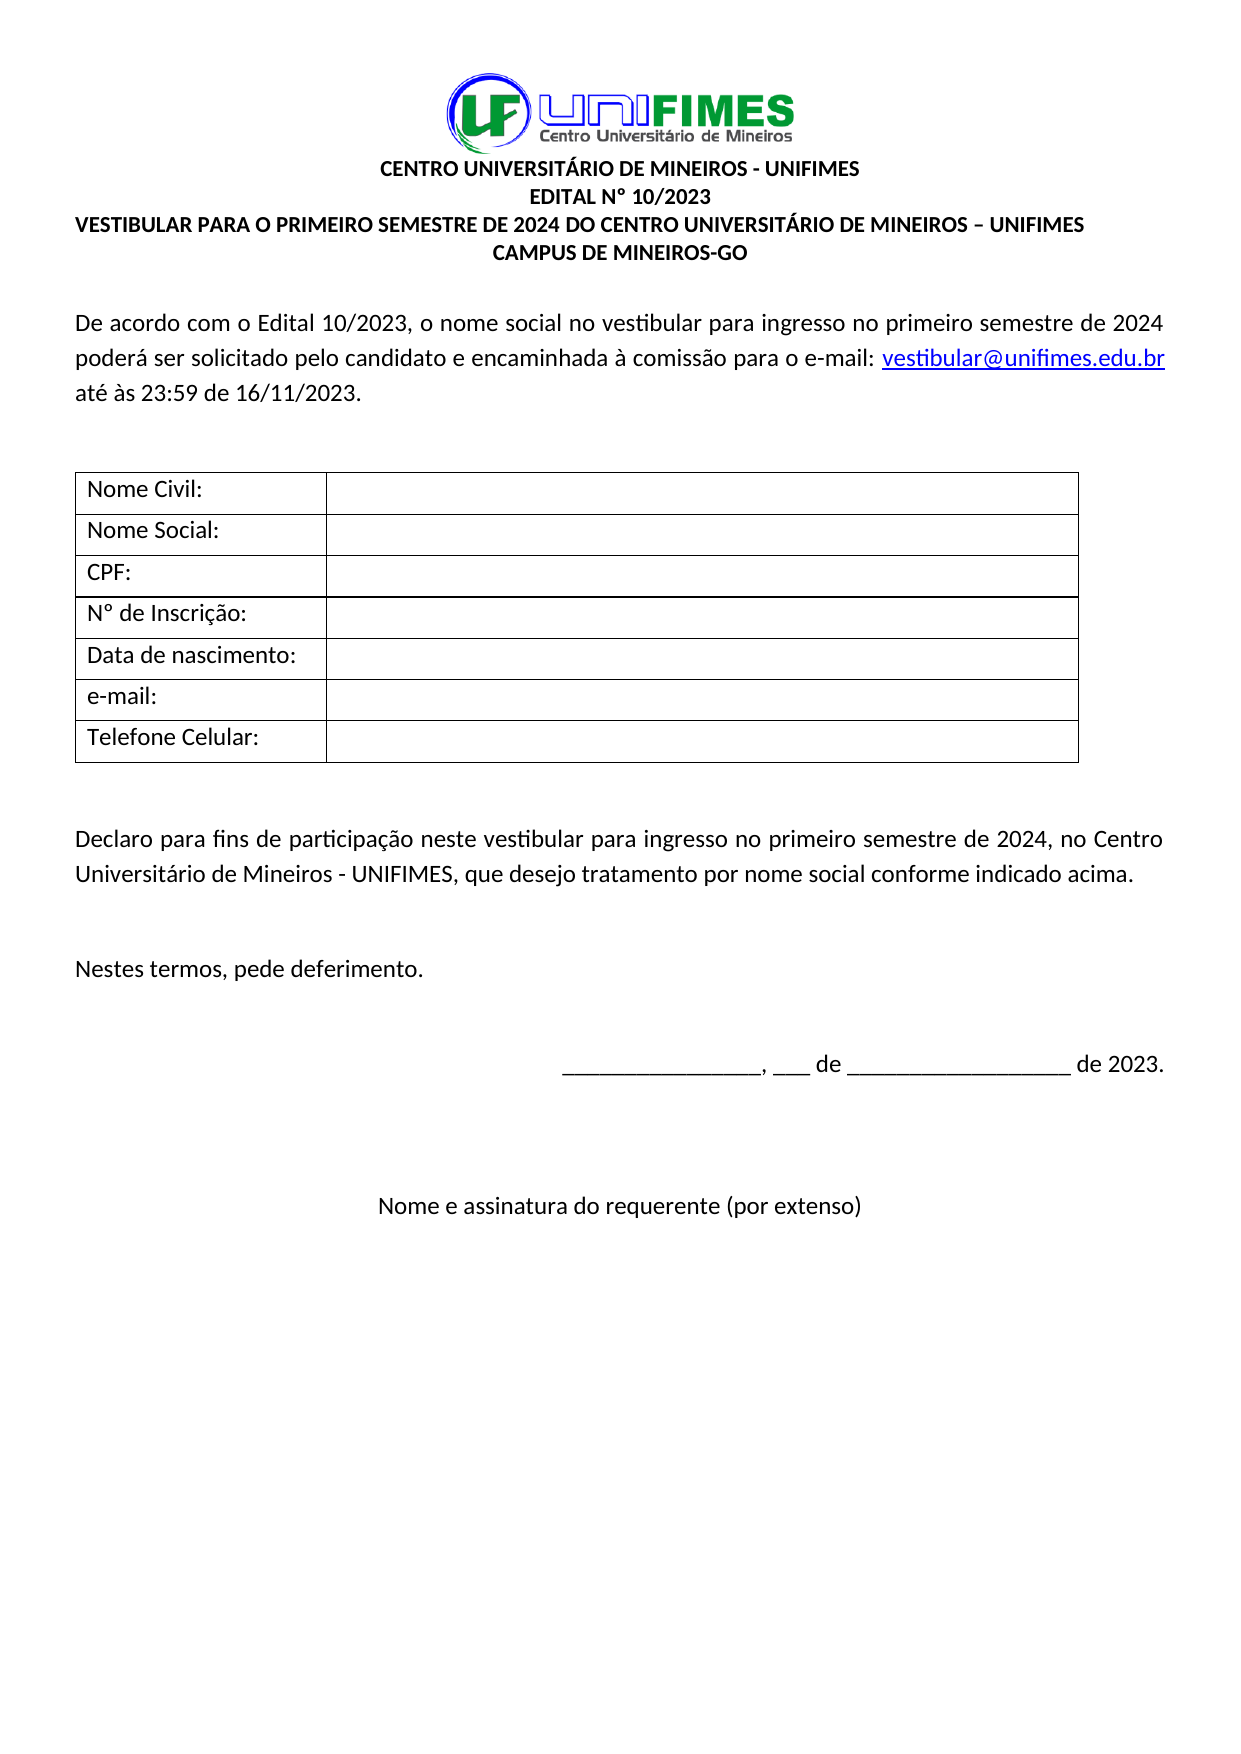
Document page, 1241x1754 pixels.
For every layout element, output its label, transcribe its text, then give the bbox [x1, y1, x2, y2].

table_header [327, 473, 1078, 514]
text Declaro para fins de participação neste vestibular para ingresso no primeiro semestre de 2024, no Centro Universitário de Mineiros - UNIFIMES, que desejo tratamento por nome social conforme indicado acima. [75, 823, 1165, 888]
table_cell Data de nascimento: [76, 639, 326, 679]
table_cell Telefone Celular: [76, 721, 326, 762]
table_cell Nº de Inscrição: [76, 598, 326, 638]
table_cell [327, 721, 1078, 762]
table_cell e-mail: [76, 680, 326, 720]
text Nestes termos, pede deferimento. [75, 953, 1165, 983]
table_cell [327, 598, 1078, 638]
table_cell [327, 515, 1078, 555]
text Nome e assinatura do requerente (por extenso) [75, 1190, 1165, 1221]
table_cell Nome Social: [76, 515, 326, 555]
text De acordo com o Edital 10/2023, o nome social no vestibular para ingresso no primeiro semestre de 2024 poderá ser solicitado pelo candidato e encaminhada à comissão para o e-mail: vestibular@unifimes.edu.br até às 23:59 de 16/11/2023. [75, 307, 1165, 408]
table_cell [327, 639, 1078, 679]
table_cell CPF: [76, 556, 326, 596]
table_cell [327, 556, 1078, 596]
table_cell [327, 680, 1078, 720]
table_header Nome Civil: [76, 473, 326, 514]
text ________________, ___ de __________________ de 2023. [75, 1048, 1165, 1078]
picture [446, 73, 794, 154]
